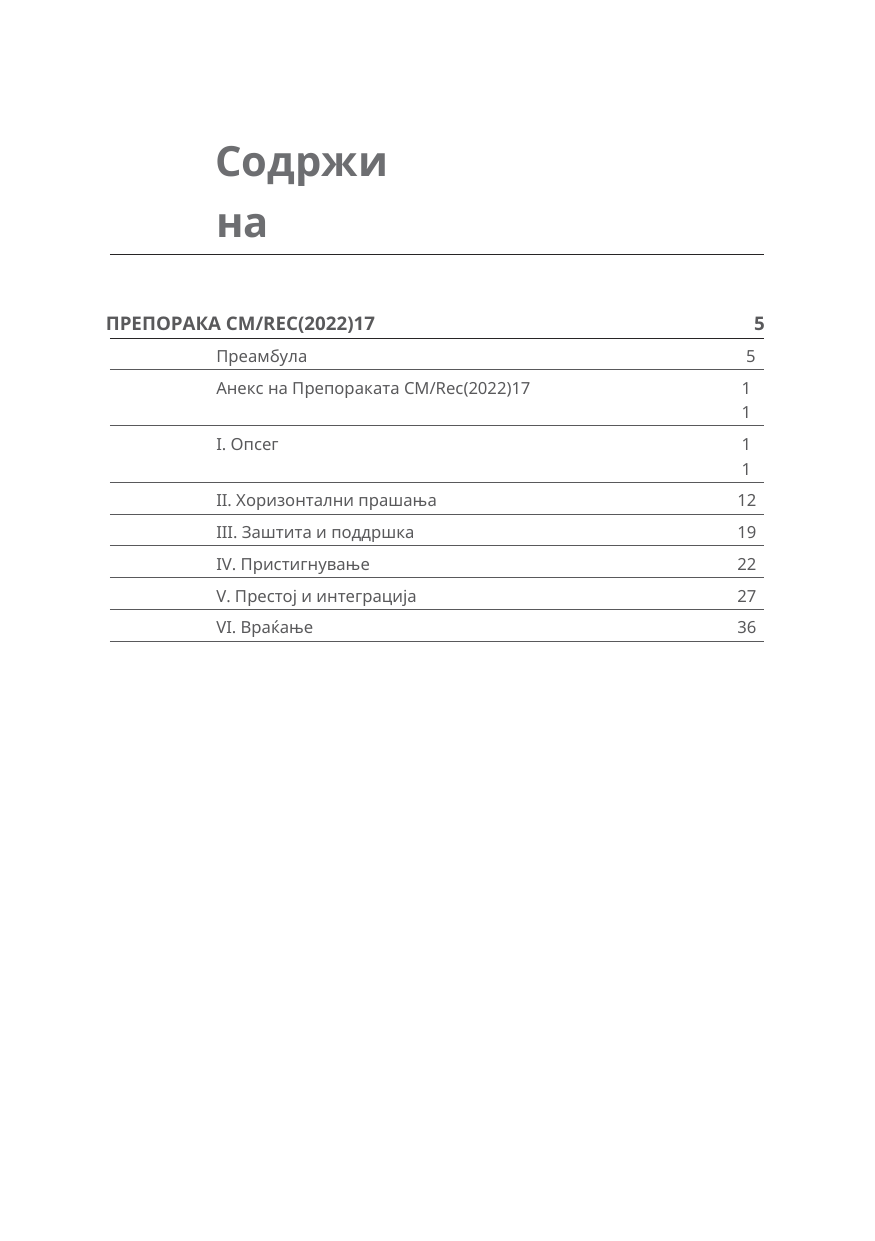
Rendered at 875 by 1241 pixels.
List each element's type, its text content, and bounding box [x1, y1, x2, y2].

text ПРЕПОРАКА CM/REC(2022)17 5 [96, 310, 765, 335]
table_cell VI. Враќање [110, 610, 733, 641]
table_header Преамбула [110, 339, 733, 369]
table_cell 11 [733, 370, 764, 425]
subtitle Содржина [215, 132, 408, 250]
table_cell 27 [733, 578, 764, 609]
table_cell IV. Пристигнување [110, 546, 733, 577]
table_cell 11 [733, 426, 764, 482]
table_cell V. Престој и интеграција [110, 578, 733, 609]
table_cell 22 [733, 546, 764, 577]
table_header 5 [733, 339, 764, 369]
table_cell Анекс на Препораката CM/Rec(2022)17 [110, 370, 733, 425]
table_cell III. Заштита и поддршка [110, 515, 733, 545]
table_cell I. Опсег [110, 426, 733, 482]
table_cell 12 [733, 483, 764, 513]
table_cell II. Хоризонтални прашања [110, 483, 733, 513]
table_cell 19 [733, 515, 764, 545]
table_cell 36 [733, 610, 764, 641]
